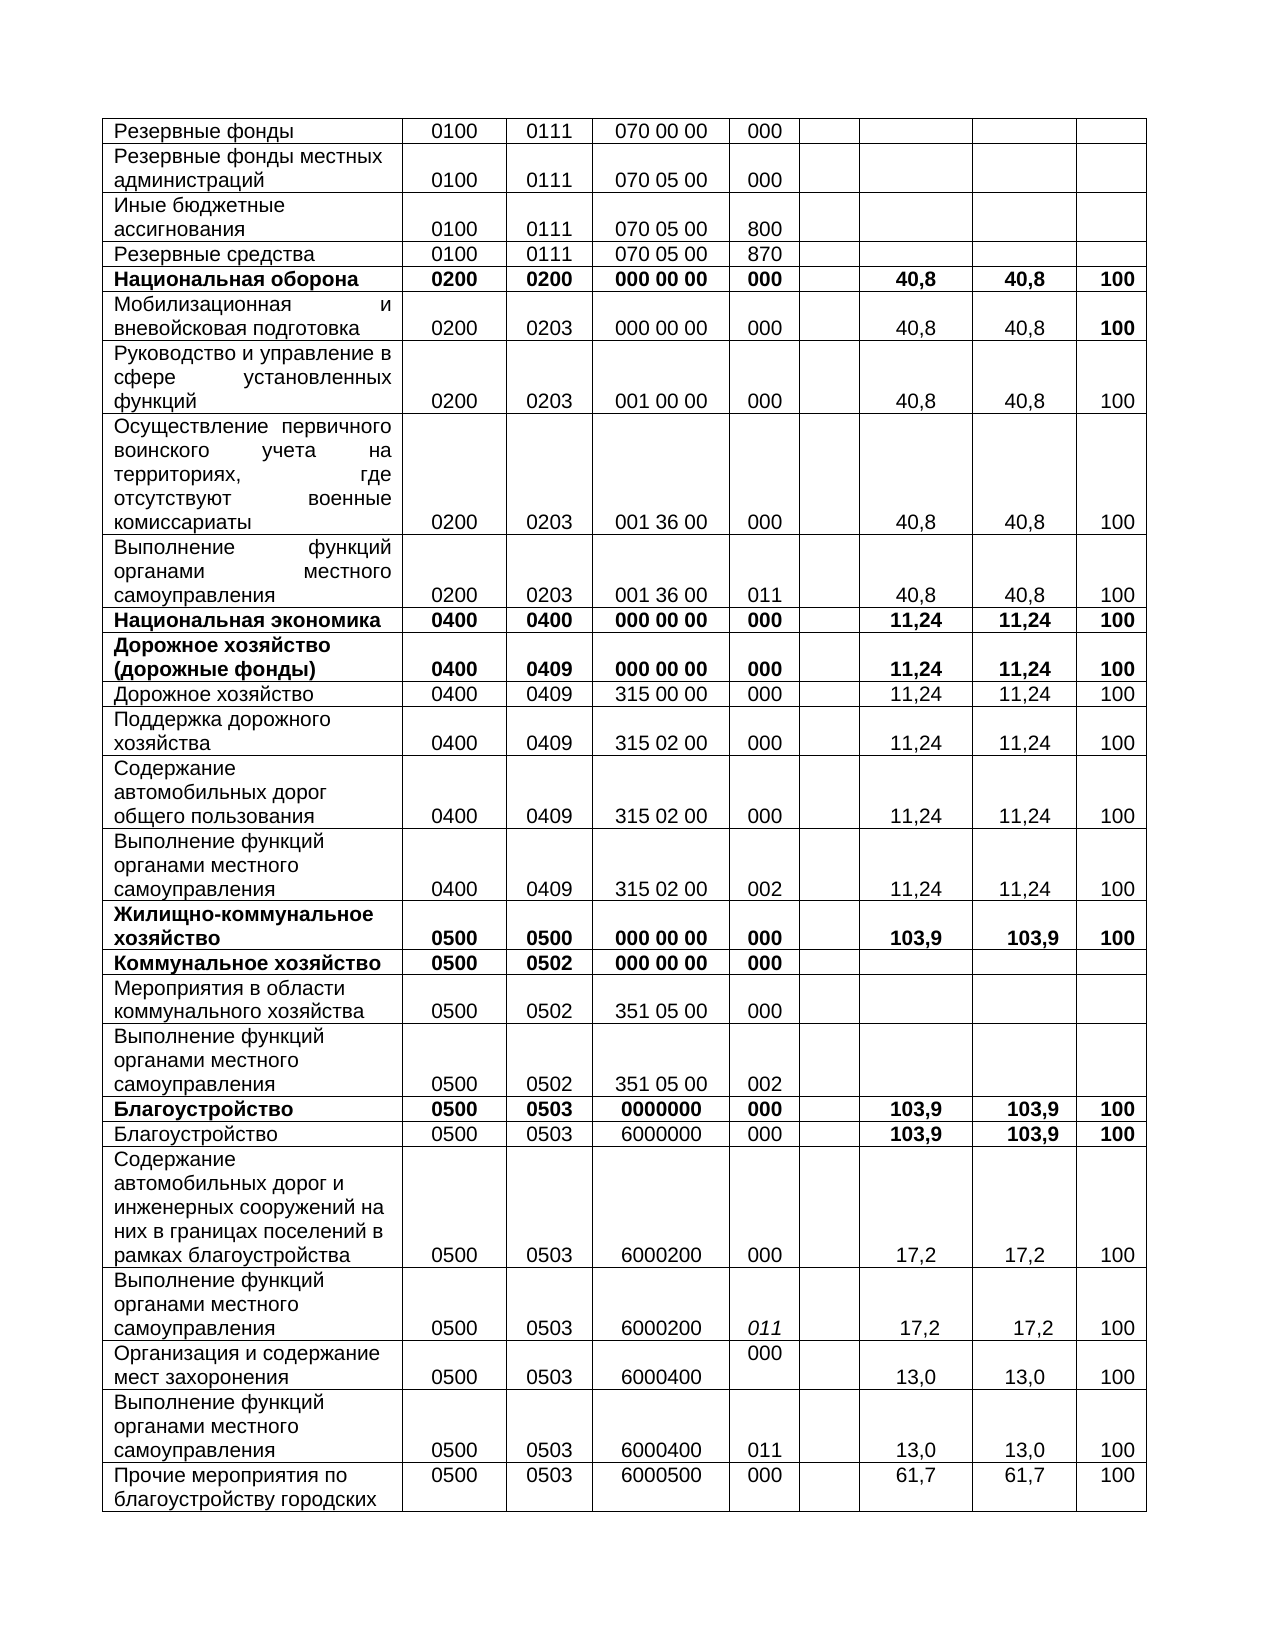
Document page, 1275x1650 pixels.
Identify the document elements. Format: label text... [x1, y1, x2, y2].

table_cell 0000000 [593, 1097, 729, 1121]
table_cell 103,9 [860, 901, 972, 949]
table_cell 351 05 00 [593, 975, 729, 1023]
table_cell 011 [730, 535, 799, 607]
table_cell 0111 [507, 119, 592, 143]
table_cell 0500 [403, 1122, 506, 1146]
table_cell 000 [730, 1463, 799, 1511]
table_cell 40,8 [860, 292, 972, 340]
table_cell Жилищно-коммунальное хозяйство [103, 901, 402, 949]
table_cell 13,0 [973, 1341, 1076, 1389]
table_cell 000 [730, 756, 799, 827]
table_cell 000 00 00 [593, 950, 729, 974]
table_cell 11,24 [860, 707, 972, 754]
table_cell 0400 [403, 633, 506, 681]
table_cell Содержание автомобильных дорог общего пользования [103, 756, 402, 827]
table_cell 6000500 [593, 1463, 729, 1511]
table_cell 0400 [403, 756, 506, 827]
table_cell [800, 829, 859, 900]
table_cell [800, 950, 859, 974]
table_cell 40,8 [860, 414, 972, 534]
table_cell [800, 242, 859, 266]
table_cell 0500 [403, 1341, 506, 1389]
table_cell [800, 292, 859, 340]
table_cell 103,9 [973, 901, 1076, 949]
table_cell 011 [730, 1268, 799, 1340]
table_cell Иные бюджетные ассигнования [103, 193, 402, 241]
table_cell Коммунальное хозяйство [103, 950, 402, 974]
table_cell 11,24 [973, 608, 1076, 632]
table_cell 000 [730, 341, 799, 413]
table_cell 0503 [507, 1097, 592, 1121]
table_cell Резервные фонды местных администраций [103, 144, 402, 192]
table_cell 0200 [403, 414, 506, 534]
table_cell 001 00 00 [593, 341, 729, 413]
table_cell 40,8 [860, 341, 972, 413]
table_cell 0503 [507, 1268, 592, 1340]
table_cell 000 [730, 144, 799, 192]
table_cell 100 [1077, 1390, 1146, 1462]
table_cell 000 [730, 633, 799, 681]
table_cell 17,2 [860, 1147, 972, 1267]
table_cell [1077, 144, 1146, 192]
table_cell [800, 901, 859, 949]
table_cell 17,2 [973, 1147, 1076, 1267]
table_cell Выполнение функций органами местного самоуправления [103, 1024, 402, 1096]
table_cell 000 [730, 1097, 799, 1121]
table_cell Выполнение функций органами местного самоуправления [103, 829, 402, 900]
table_cell 0100 [403, 119, 506, 143]
table_cell [800, 144, 859, 192]
table_cell [800, 608, 859, 632]
table_cell [800, 1341, 859, 1389]
table_cell Выполнение функций органами местного самоуправления [103, 1268, 402, 1340]
table_cell [800, 1147, 859, 1267]
table_cell [800, 1122, 859, 1146]
table_cell 0203 [507, 414, 592, 534]
table_cell [800, 707, 859, 754]
table_cell 100 [1077, 292, 1146, 340]
table_cell 070 05 00 [593, 193, 729, 241]
table_cell 100 [1077, 633, 1146, 681]
table_cell [800, 341, 859, 413]
table_cell 11,24 [860, 682, 972, 706]
table_cell [800, 1024, 859, 1096]
table_cell 000 [730, 682, 799, 706]
table_cell 40,8 [860, 535, 972, 607]
table_cell [973, 242, 1076, 266]
table_cell 0111 [507, 144, 592, 192]
table_cell 11,24 [860, 829, 972, 900]
table_cell [800, 975, 859, 1023]
table_cell 000 [730, 707, 799, 754]
table_cell 0500 [403, 1463, 506, 1511]
table_cell 0400 [403, 829, 506, 900]
table_cell 0400 [403, 608, 506, 632]
table_cell [973, 193, 1076, 241]
table_cell 000 00 00 [593, 267, 729, 291]
table_cell [860, 144, 972, 192]
table_cell Руководство и управление в сфере установленных функций [103, 341, 402, 413]
table_cell 100 [1077, 267, 1146, 291]
table_cell 0111 [507, 242, 592, 266]
table_cell 0409 [507, 707, 592, 754]
table_cell 000 [730, 1122, 799, 1146]
table_cell [860, 119, 972, 143]
table_cell [800, 267, 859, 291]
table_cell 40,8 [973, 414, 1076, 534]
table_cell 0503 [507, 1147, 592, 1267]
table_cell 100 [1077, 1122, 1146, 1146]
table_cell Организация и содержание мест захоронения [103, 1341, 402, 1389]
table_cell 0500 [403, 975, 506, 1023]
table_cell 070 05 00 [593, 242, 729, 266]
table_cell 6000000 [593, 1122, 729, 1146]
table_cell Содержание автомобильных дорог и инженерных сооружений на них в границах поселений в рамках благоустройства [103, 1147, 402, 1267]
table_cell 0500 [403, 950, 506, 974]
table_cell [973, 119, 1076, 143]
table_cell 6000400 [593, 1390, 729, 1462]
table_cell 100 [1077, 1463, 1146, 1511]
table_cell 0100 [403, 242, 506, 266]
table_cell 001 36 00 [593, 535, 729, 607]
table_cell [800, 633, 859, 681]
table_cell 0503 [507, 1122, 592, 1146]
table_cell 0200 [403, 535, 506, 607]
table_cell 000 [730, 292, 799, 340]
table_cell [973, 144, 1076, 192]
table_cell 103,9 [860, 1122, 972, 1146]
table_cell Дорожное хозяйство [103, 682, 402, 706]
table_cell [800, 1097, 859, 1121]
table_cell Резервные фонды [103, 119, 402, 143]
table_cell 40,8 [860, 267, 972, 291]
table_cell [973, 950, 1076, 974]
table_cell Осуществление первичного воинского учета на территориях, где отсутствуют военные комиссариаты [103, 414, 402, 534]
table_cell 315 02 00 [593, 707, 729, 754]
table_cell 0503 [507, 1390, 592, 1462]
table_cell 100 [1077, 829, 1146, 900]
table_cell 11,24 [973, 682, 1076, 706]
table_cell [1077, 242, 1146, 266]
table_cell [103, 1463, 402, 1511]
table_cell 61,7 [860, 1463, 972, 1511]
table_cell 0503 [507, 1341, 592, 1389]
table_cell [860, 193, 972, 241]
table_cell 100 [1077, 1341, 1146, 1389]
table_cell [1077, 1024, 1146, 1096]
table_cell 002 [730, 1024, 799, 1096]
table_cell 000 00 00 [593, 608, 729, 632]
table_cell 13,0 [973, 1390, 1076, 1462]
table_cell 001 36 00 [593, 414, 729, 534]
table_cell 0409 [507, 682, 592, 706]
table_cell 0500 [403, 1024, 506, 1096]
table_cell 17,2 [973, 1268, 1076, 1340]
table_cell 0200 [403, 341, 506, 413]
table_cell 000 [730, 119, 799, 143]
table_cell 011 [730, 1390, 799, 1462]
table_cell 0503 [507, 1463, 592, 1511]
table_cell [800, 756, 859, 827]
table_cell [1077, 975, 1146, 1023]
table_cell 100 [1077, 1097, 1146, 1121]
table_cell 000 00 00 [593, 633, 729, 681]
table_cell 0100 [403, 193, 506, 241]
table_cell 0502 [507, 1024, 592, 1096]
table_cell 11,24 [860, 608, 972, 632]
table_cell [1077, 193, 1146, 241]
table_cell [800, 682, 859, 706]
table_cell 0409 [507, 633, 592, 681]
table_cell 0203 [507, 341, 592, 413]
table_cell 0500 [507, 901, 592, 949]
table_cell 070 05 00 [593, 144, 729, 192]
table_cell [860, 950, 972, 974]
table_cell 000 [730, 267, 799, 291]
table_cell Поддержка дорожного хозяйства [103, 707, 402, 754]
table_cell 13,0 [860, 1341, 972, 1389]
table_cell Национальная оборона [103, 267, 402, 291]
table_cell 100 [1077, 1268, 1146, 1340]
table_cell Благоустройство [103, 1097, 402, 1121]
table_cell [1077, 119, 1146, 143]
table_cell 40,8 [973, 292, 1076, 340]
table_cell Мероприятия в области коммунального хозяйства [103, 975, 402, 1023]
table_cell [103, 1390, 402, 1462]
table_cell 0200 [403, 267, 506, 291]
table_cell [860, 975, 972, 1023]
table_cell 40,8 [973, 535, 1076, 607]
table_cell 070 00 00 [593, 119, 729, 143]
table_cell 0200 [507, 267, 592, 291]
table_cell 0200 [403, 292, 506, 340]
table_cell 61,7 [973, 1463, 1076, 1511]
table_cell 40,8 [973, 341, 1076, 413]
table_cell Благоустройство [103, 1122, 402, 1146]
table_cell [800, 1390, 859, 1462]
table_cell [860, 1024, 972, 1096]
table_cell 100 [1077, 901, 1146, 949]
table_cell [800, 193, 859, 241]
table_cell 0500 [403, 1147, 506, 1267]
table_cell 800 [730, 193, 799, 241]
table_cell 000 00 00 [593, 901, 729, 949]
table_cell 103,9 [860, 1097, 972, 1121]
table_cell 315 02 00 [593, 756, 729, 827]
table_cell 000 00 00 [593, 292, 729, 340]
table_cell 11,24 [860, 756, 972, 827]
table_cell 0502 [507, 950, 592, 974]
table_cell [800, 119, 859, 143]
table_cell 0409 [507, 756, 592, 827]
table_cell [800, 1268, 859, 1340]
table_cell 11,24 [973, 633, 1076, 681]
table_cell 0500 [403, 1097, 506, 1121]
table_cell Дорожное хозяйство (дорожные фонды) [103, 633, 402, 681]
table_cell 100 [1077, 707, 1146, 754]
table_cell 0203 [507, 535, 592, 607]
table_cell 0400 [403, 682, 506, 706]
table_cell [800, 535, 859, 607]
table_cell 100 [1077, 535, 1146, 607]
table_cell 103,9 [973, 1122, 1076, 1146]
table_cell [973, 975, 1076, 1023]
table_cell [860, 242, 972, 266]
table_cell [973, 1024, 1076, 1096]
table_cell 000 [730, 975, 799, 1023]
table_cell 100 [1077, 1147, 1146, 1267]
table_cell 11,24 [973, 707, 1076, 754]
table_cell 40,8 [973, 267, 1076, 291]
table_cell 100 [1077, 414, 1146, 534]
table_cell 0203 [507, 292, 592, 340]
table_cell 002 [730, 829, 799, 900]
table_cell 000 [730, 414, 799, 534]
table_cell 0400 [507, 608, 592, 632]
table_cell 000 [730, 950, 799, 974]
table_cell [1077, 950, 1146, 974]
table_cell 0500 [403, 1268, 506, 1340]
table_cell 17,2 [860, 1268, 972, 1340]
table_cell 0502 [507, 975, 592, 1023]
table_cell 315 02 00 [593, 829, 729, 900]
table_cell 0100 [403, 144, 506, 192]
table_cell 351 05 00 [593, 1024, 729, 1096]
table_cell 100 [1077, 682, 1146, 706]
table_cell 0400 [403, 707, 506, 754]
table_cell 100 [1077, 756, 1146, 827]
table_cell 6000200 [593, 1147, 729, 1267]
table_cell 11,24 [973, 756, 1076, 827]
table_cell 0500 [403, 901, 506, 949]
table_cell 6000200 [593, 1268, 729, 1340]
table_cell 0409 [507, 829, 592, 900]
table_cell 100 [1077, 608, 1146, 632]
table_cell 0111 [507, 193, 592, 241]
table_cell Выполнение функций органами местного самоуправления [103, 535, 402, 607]
table_cell 000 [730, 901, 799, 949]
table_cell 000 [730, 1147, 799, 1267]
table_cell 870 [730, 242, 799, 266]
table_cell Резервные средства [103, 242, 402, 266]
table_cell 0500 [403, 1390, 506, 1462]
table_cell Национальная экономика [103, 608, 402, 632]
table_cell 13,0 [860, 1390, 972, 1462]
table_cell 100 [1077, 341, 1146, 413]
table_cell 315 00 00 [593, 682, 729, 706]
table_cell 6000400 [593, 1341, 729, 1389]
table_cell [800, 1463, 859, 1511]
table_cell [800, 414, 859, 534]
table_cell 000 [730, 608, 799, 632]
table_cell 11,24 [860, 633, 972, 681]
table_cell 000 [730, 1341, 799, 1389]
table_cell 11,24 [973, 829, 1076, 900]
table_cell Мобилизационная и вневойсковая подготовка [103, 292, 402, 340]
table_cell 103,9 [973, 1097, 1076, 1121]
